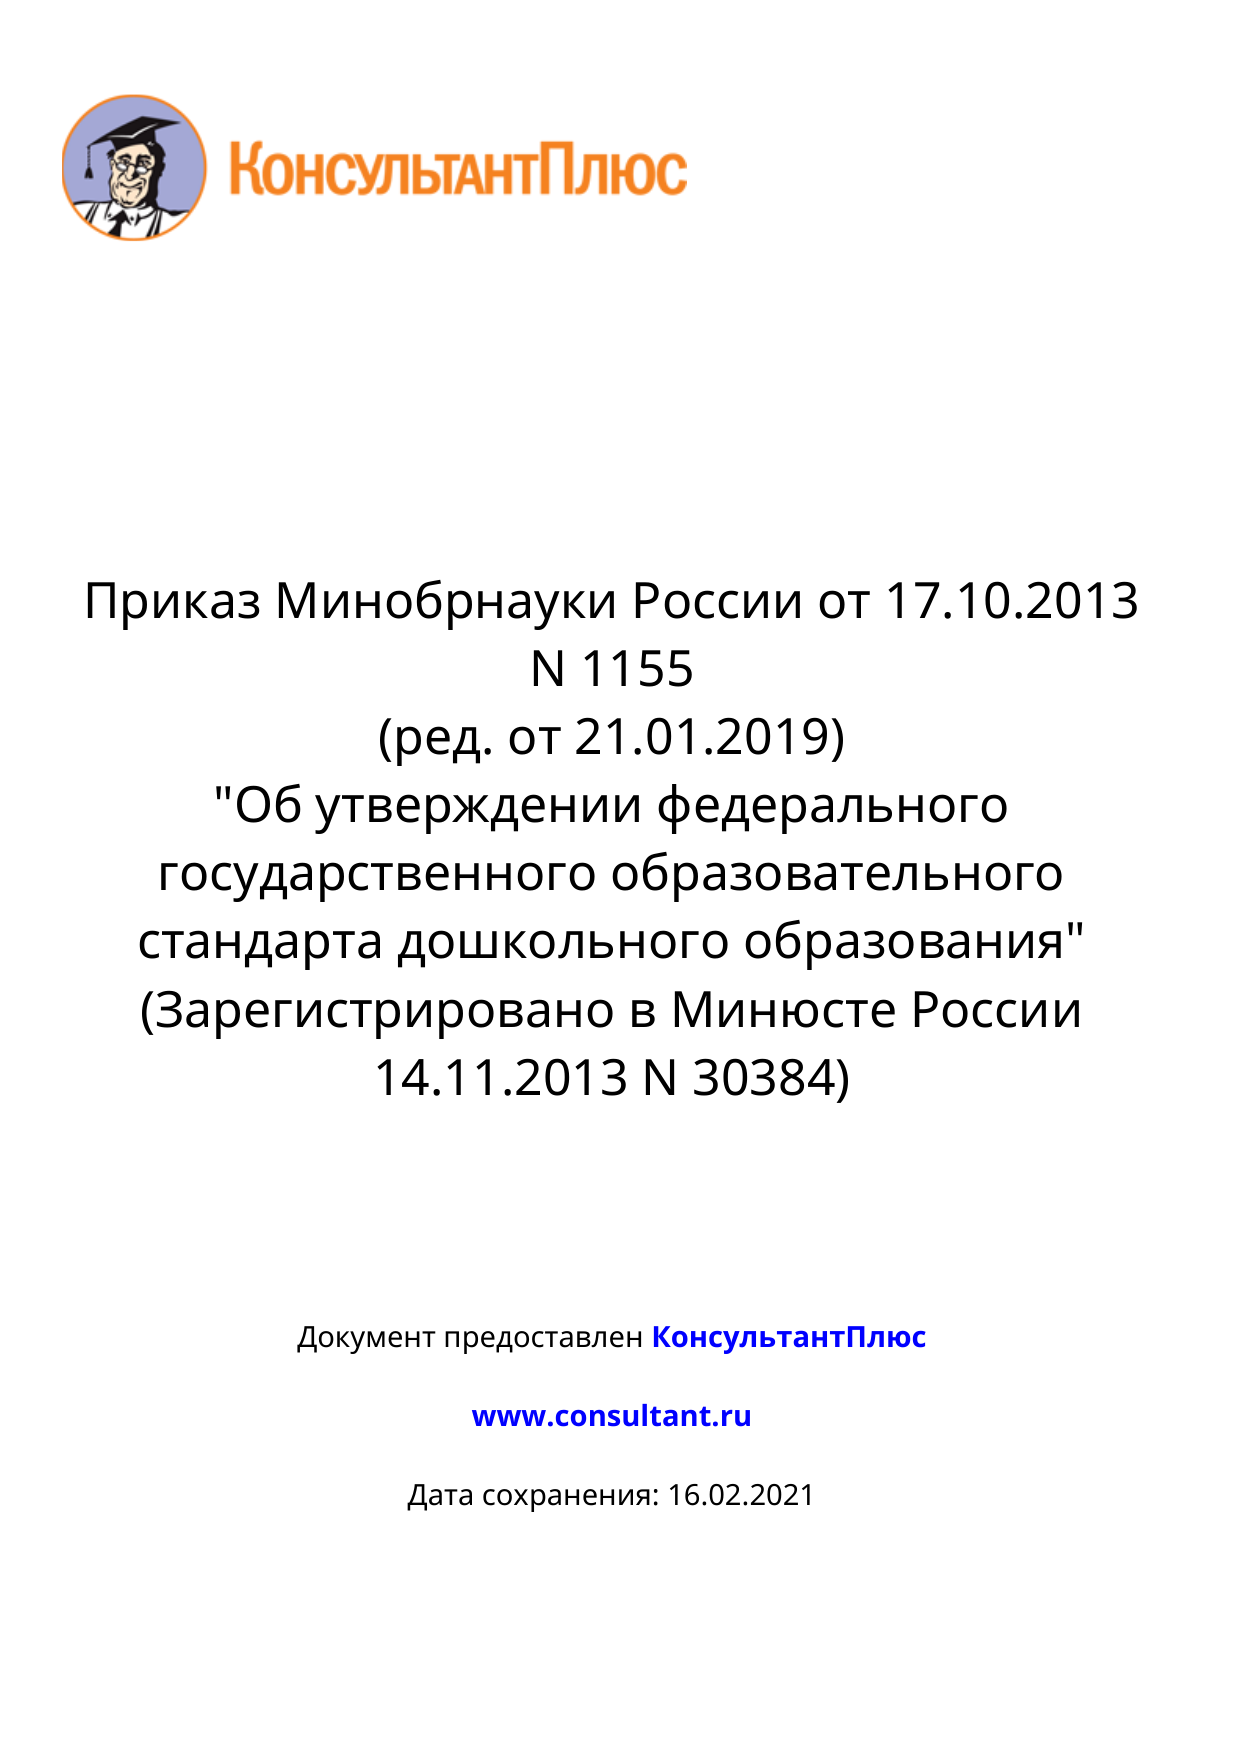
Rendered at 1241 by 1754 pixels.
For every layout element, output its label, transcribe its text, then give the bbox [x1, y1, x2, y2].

picture [62, 93, 687, 243]
table_cell Приказ Минобрнауки России от 17.10.2013 N 1155 (ред. от 21.01.2019) "Об утверждении федерального государственного образовательного стандарта дошкольного образования" (Зарегистрировано в Минюсте России 14.11.2013 N 30384) [54, 403, 1170, 1272]
table_cell Документ предоставлен КонсультантПлюс www.consultant.ru Дата сохранения: 16.02.2021 [54, 1272, 1170, 1587]
table_header [54, 88, 1170, 403]
